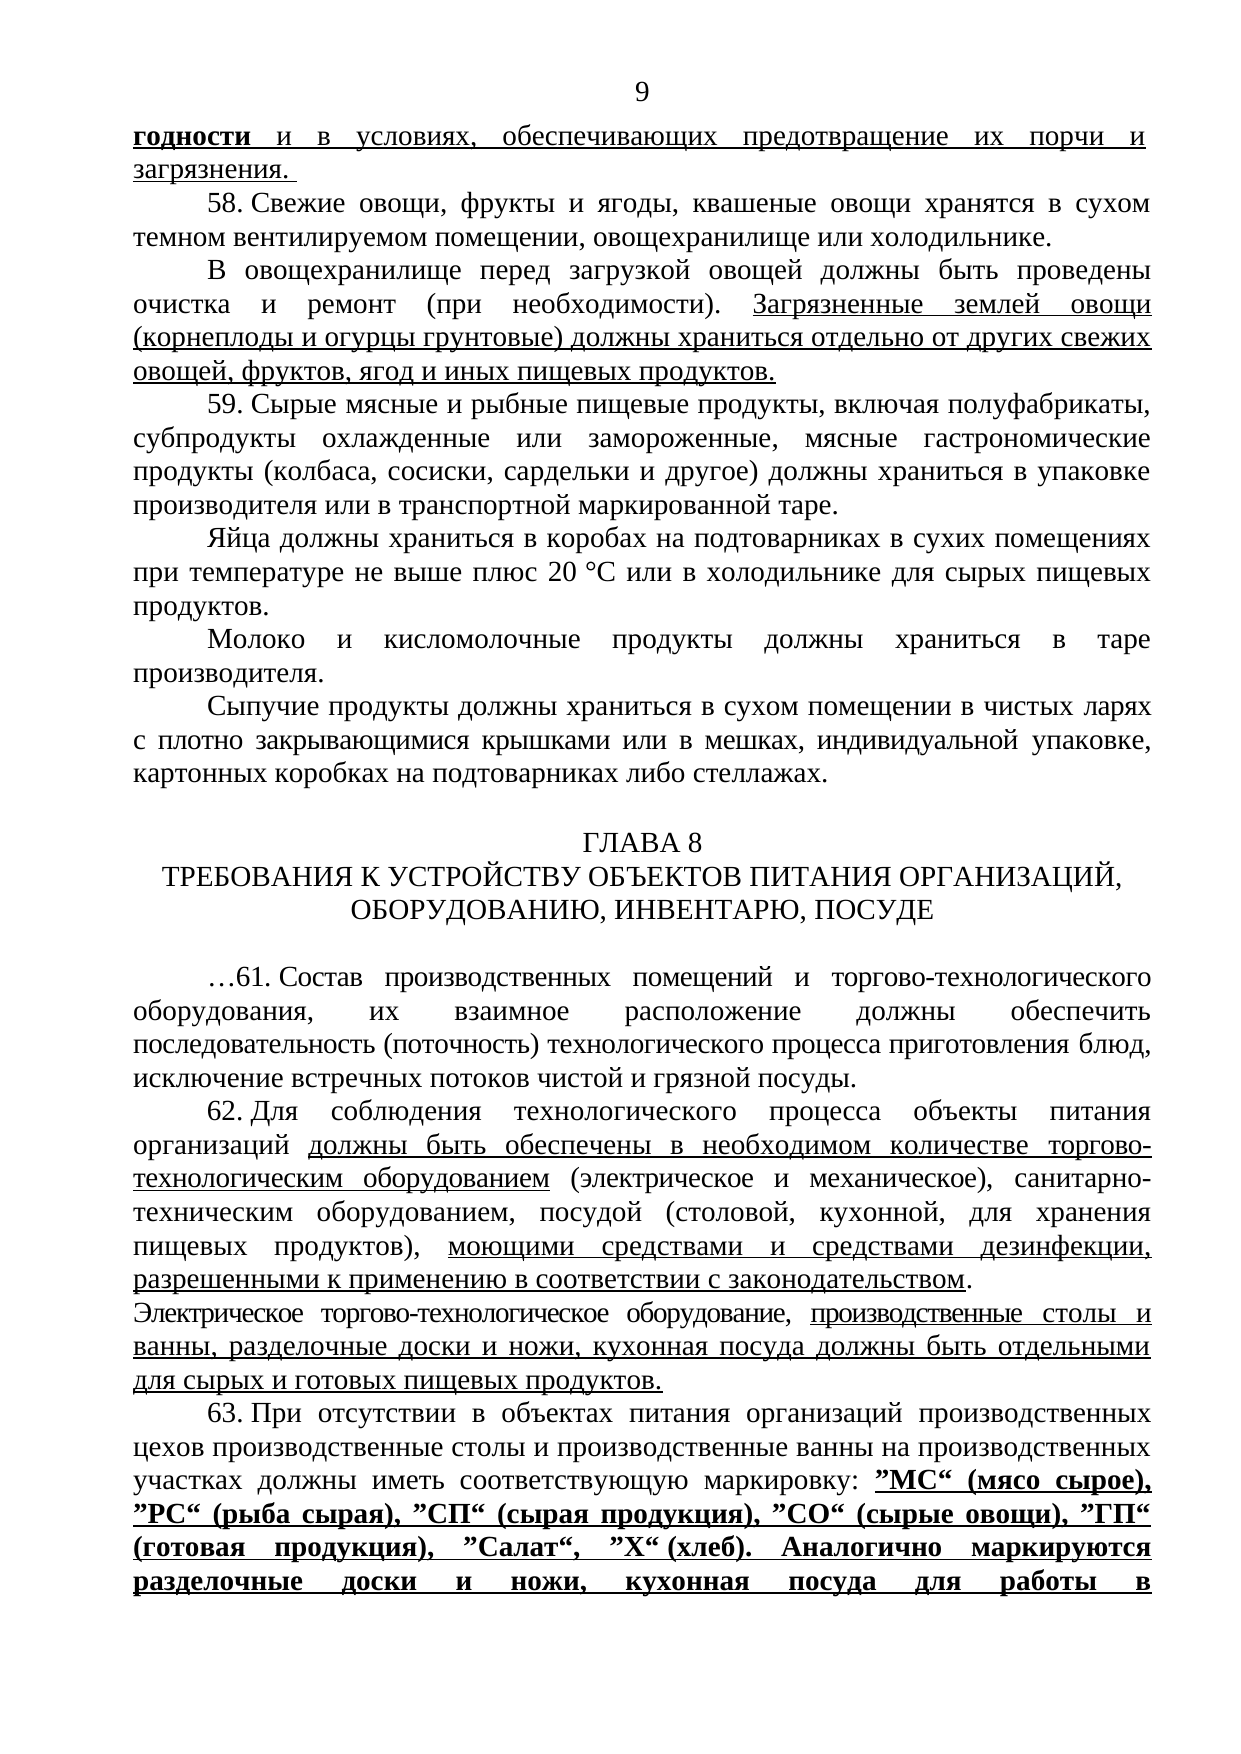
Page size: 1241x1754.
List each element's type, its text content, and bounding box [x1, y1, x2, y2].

text В овощехранилище перед загрузкой овощей должны быть проведены очистка и ремонт (при необходимости). Загрязненные землей овощи (корнеплоды и огурцы грунтовые) должны храниться отдельно от других свежих овощей, фруктов, ягод и иных пищевых продуктов. [133, 350, 1152, 386]
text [133, 1560, 1152, 1592]
text 58. Свежие овощи, фрукты и ягоды, квашеные овощи хранятся в сухом темном вентилируемом помещении, овощехранилище или холодильнике. [133, 185, 1152, 252]
text …61. Состав производственных помещений и торгово-технологического оборудования, их взаимное расположение должны обеспечить последовательность (поточность) технологического процесса приготовления блюд, исключение встречных потоков чистой и грязной посуды. [133, 959, 1152, 1093]
text Яйца должны храниться в коробах на подтоварниках в сухих помещениях при температуре не выше плюс 20 °C или в холодильнике для сырых пищевых продуктов. [133, 521, 1152, 621]
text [133, 118, 1146, 147]
text В овощехранилище перед загрузкой овощей должны быть проведены очистка и ремонт (при необходимости). Загрязненные землей овощи (корнеплоды и огурцы грунтовые) должны храниться отдельно от других свежих овощей, фруктов, ягод и иных пищевых продуктов. [133, 252, 1152, 348]
text Электрическое торгово-технологическое оборудование, производственные столы и ванны, разделочные доски и ножи, кухонная посуда должны быть отдельными для сырых и готовых пищевых продуктов. [133, 1295, 1152, 1395]
text Молоко и кисломолочные продукты должны храниться в таре производителя. [133, 621, 1152, 688]
text ГЛАВА 8 [133, 825, 1152, 859]
text 59. Сырые мясные и рыбные пищевые продукты, включая полуфабрикаты, субпродукты охлажденные или замороженные, мясные гастрономические продукты (колбаса, сосиски, сардельки и другое) должны храниться в упаковке производителя или в транспортной маркированной таре. [133, 386, 1152, 521]
text ТРЕБОВАНИЯ К УСТРОЙСТВУ ОБЪЕКТОВ ПИТАНИЯ ОРГАНИЗАЦИЙ, ОБОРУДОВАНИЮ, ИНВЕНТАРЮ, ПОСУДЕ [133, 859, 1152, 926]
text 62. Для соблюдения технологического процесса объекты питания организаций должны быть обеспечены в необходимом количестве торгово-технологическим оборудованием (электрическое и механическое), санитарно-техническим оборудованием, посудой (столовой, кухонной, для хранения пищевых продуктов), моющими средствами и средствами дезинфекции, разрешенными к применению в соответствии с законодательством. [133, 1093, 1152, 1295]
text Сыпучие продукты должны храниться в сухом помещении в чистых ларях с плотно закрывающимися крышками или в мешках, индивидуальной упаковке, картонных коробках на подтоварниках либо стеллажах. [133, 688, 1152, 789]
